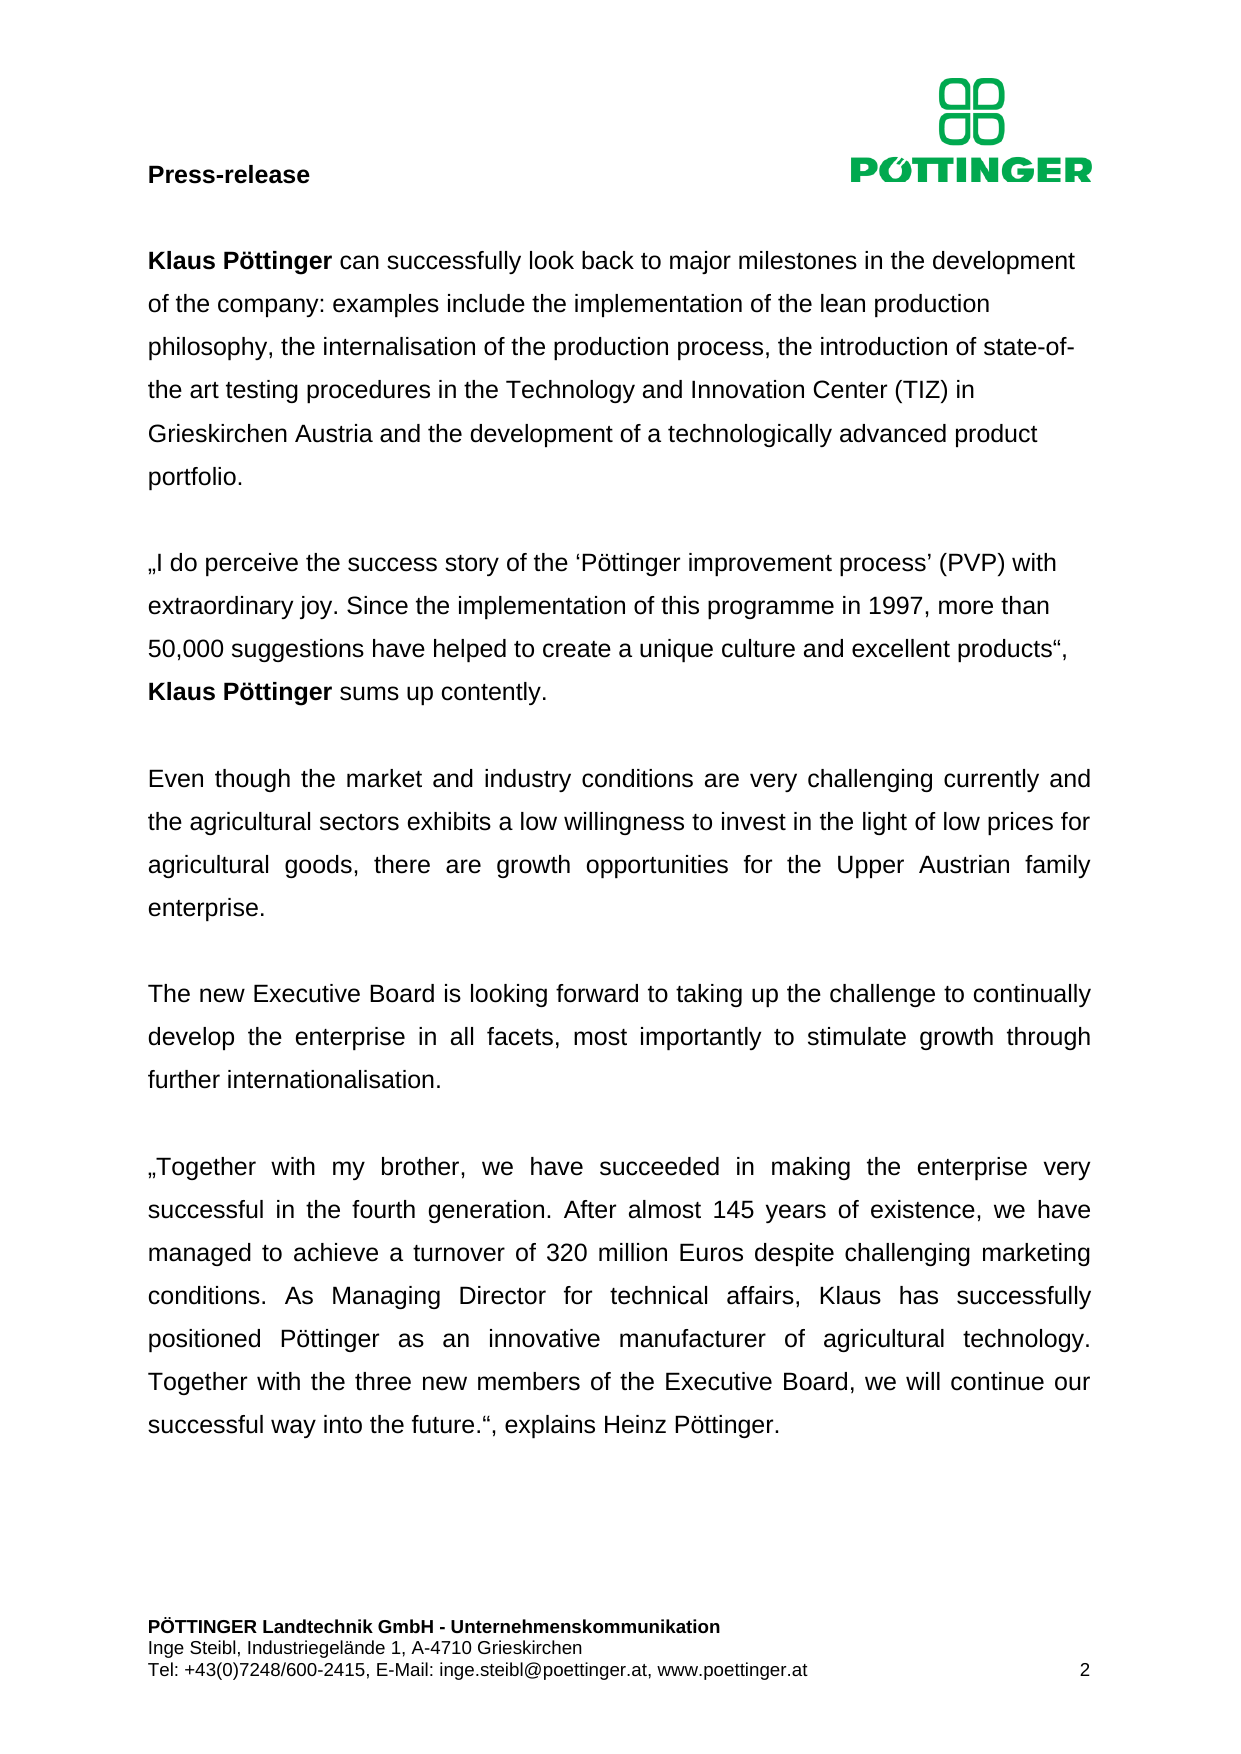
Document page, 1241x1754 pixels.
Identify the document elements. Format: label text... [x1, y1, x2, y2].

text „I do perceive the success story of the ‘Pöttinger improvement process’ (PVP) with extraordinary joy. Since the implementation of this programme in 1997, more than 50,000 suggestions have helped to create a unique culture and excellent products“, Klaus Pöttinger sums up contently. [148, 548, 1093, 706]
text Even though the market and industry conditions are very challenging currently and the agricultural sectors exhibits a low willingness to invest in the light of low prices for agricultural goods, there are growth opportunities for the Upper Austrian family enterprise. [148, 764, 1093, 922]
text The new Executive Board is looking forward to taking up the challenge to continually develop the enterprise in all facets, most importantly to stimulate growth through further internationalisation. [148, 979, 1093, 1094]
picture [850, 78, 1093, 181]
text Klaus Pöttinger can successfully look back to major milestones in the development of the company: examples include the implementation of the lean production philosophy, the internalisation of the production process, the introduction of state-of-the art testing procedures in the Technology and Innovation Center (TIZ) in Grieskirchen Austria and the development of a technologically advanced product portfolio. [148, 246, 1093, 491]
text „Together with my brother, we have succeeded in making the enterprise very successful in the fourth generation. After almost 145 years of existence, we have managed to achieve a turnover of 320 million Euros despite challenging marketing conditions. As Managing Director for technical affairs, Klaus has successfully positioned Pöttinger as an innovative manufacturer of agricultural technology. Together with the three new members of the Executive Board, we will continue our successful way into the future.“, explains Heinz Pöttinger. [148, 1152, 1093, 1439]
